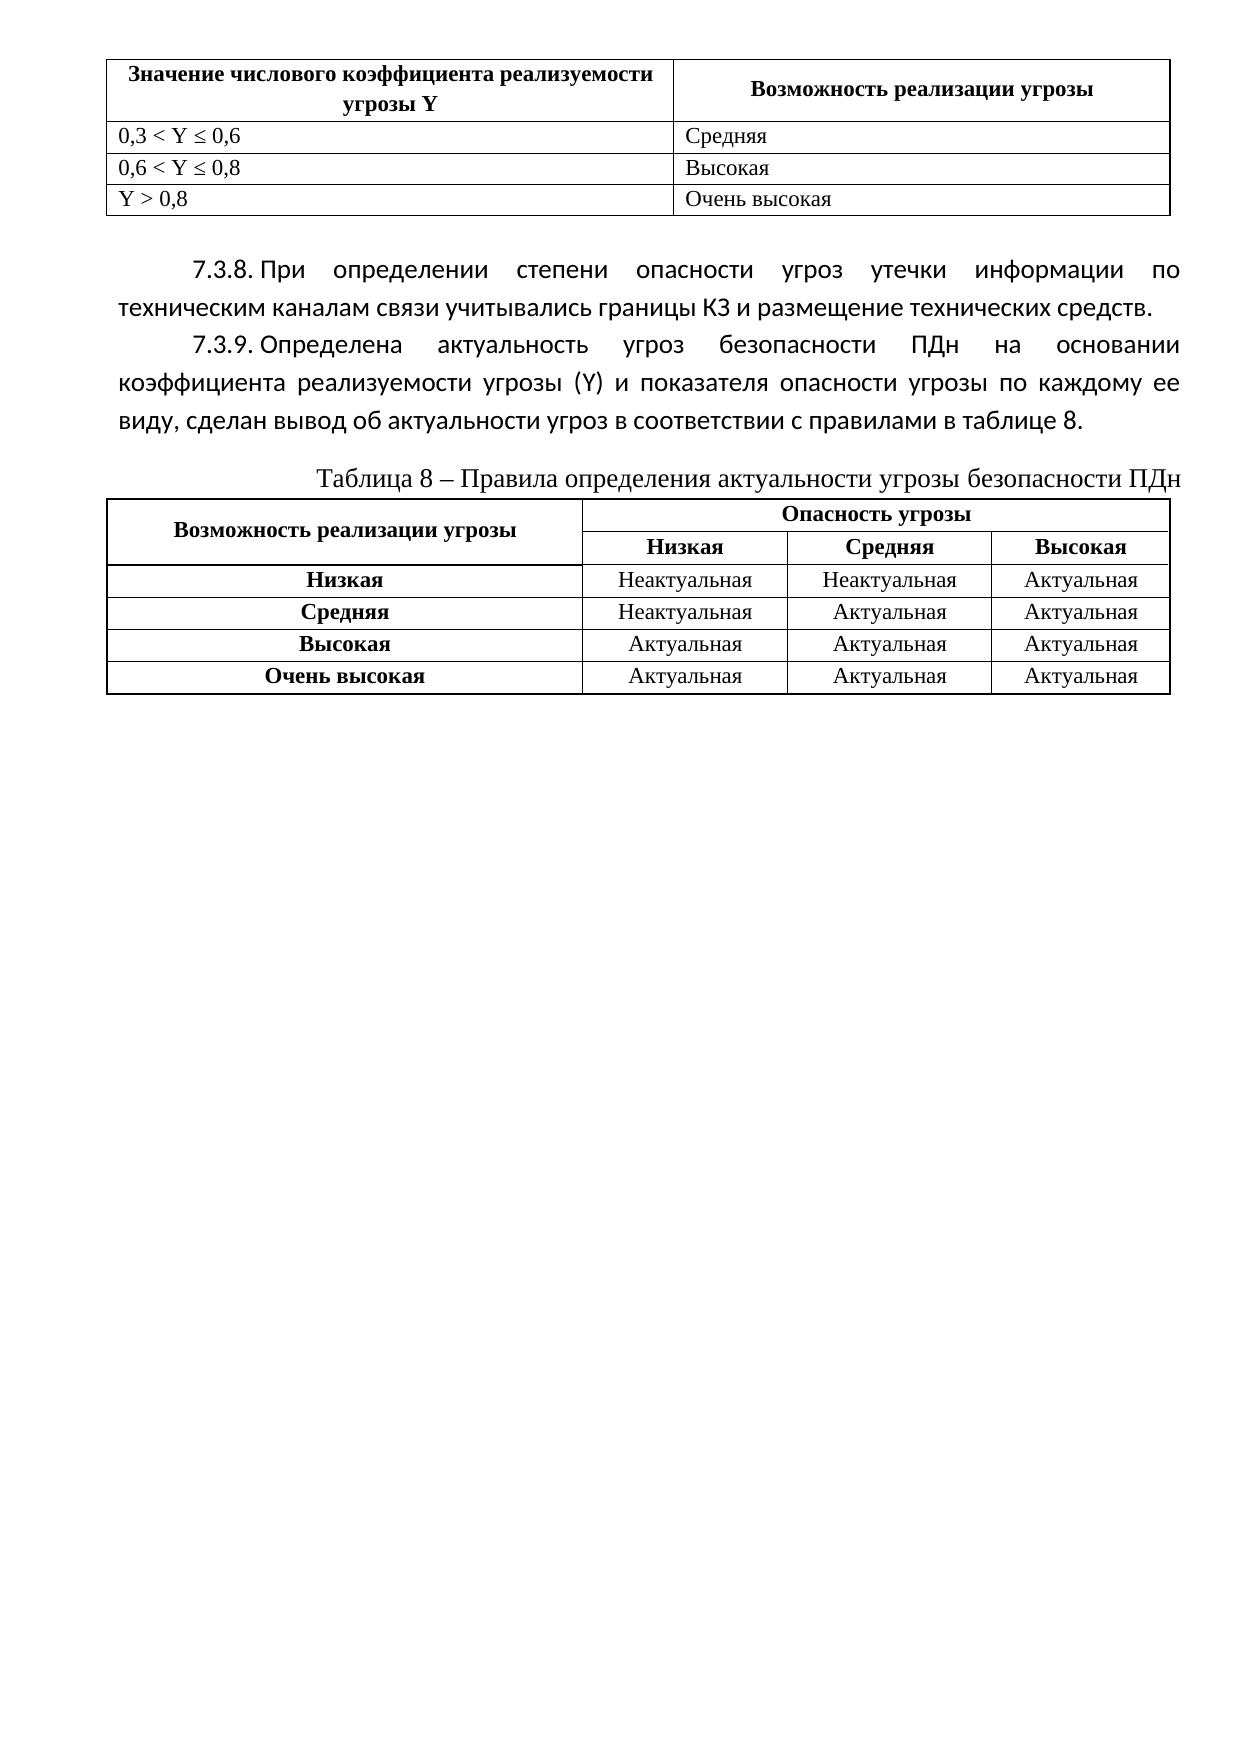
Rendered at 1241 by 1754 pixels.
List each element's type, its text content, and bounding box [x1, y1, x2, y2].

table_cell Низкая [108, 566, 582, 597]
table_cell Актуальная [992, 598, 1169, 629]
table_cell Актуальная [788, 630, 991, 661]
table_cell Высокая [108, 630, 582, 661]
table_cell Y > 0,8 [107, 185, 673, 215]
table_cell Актуальная [992, 630, 1169, 661]
table_header Опасность угрозы [583, 500, 1169, 531]
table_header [107, 60, 673, 121]
table_cell Средняя [674, 122, 1169, 152]
table_cell Высокая [992, 531, 1169, 564]
table_cell Неактуальная [583, 598, 787, 629]
table_cell Актуальная [583, 662, 787, 693]
table_cell Низкая [583, 532, 787, 564]
text Определена актуальность угроз безопасности ПДн на основании коэффициента реализуемости угрозы (Y) и показателя опасности угрозы по каждому ее виду, сделан вывод об актуальности угроз в соответствии с правилами в таблице 8. [118, 328, 1181, 436]
table_cell Средняя [108, 598, 582, 629]
text Таблица 8 – Правила определения актуальности угрозы безопасности ПДн [118, 462, 1181, 493]
table_cell Неактуальная [583, 565, 787, 597]
table_cell Очень высокая [674, 185, 1169, 215]
table_cell Актуальная [583, 630, 787, 661]
table_cell Актуальная [992, 564, 1169, 597]
table_header Возможность реализации угрозы [108, 500, 582, 564]
table_cell 0,3 < Y ≤ 0,6 [107, 122, 673, 152]
text При определении степени опасности угроз утечки информации по техническим каналам связи учитывались границы КЗ и размещение технических средств. [118, 252, 1181, 323]
table_cell Актуальная [992, 662, 1169, 693]
table_cell Актуальная [788, 662, 991, 693]
table_cell Высокая [674, 154, 1169, 184]
table_cell Неактуальная [788, 565, 991, 597]
table_cell Средняя [788, 532, 991, 564]
table_header Возможность реализации угрозы [674, 60, 1169, 121]
table_cell Актуальная [788, 598, 991, 629]
table_cell Очень высокая [108, 662, 582, 693]
table_cell 0,6 < Y ≤ 0,8 [107, 154, 673, 184]
